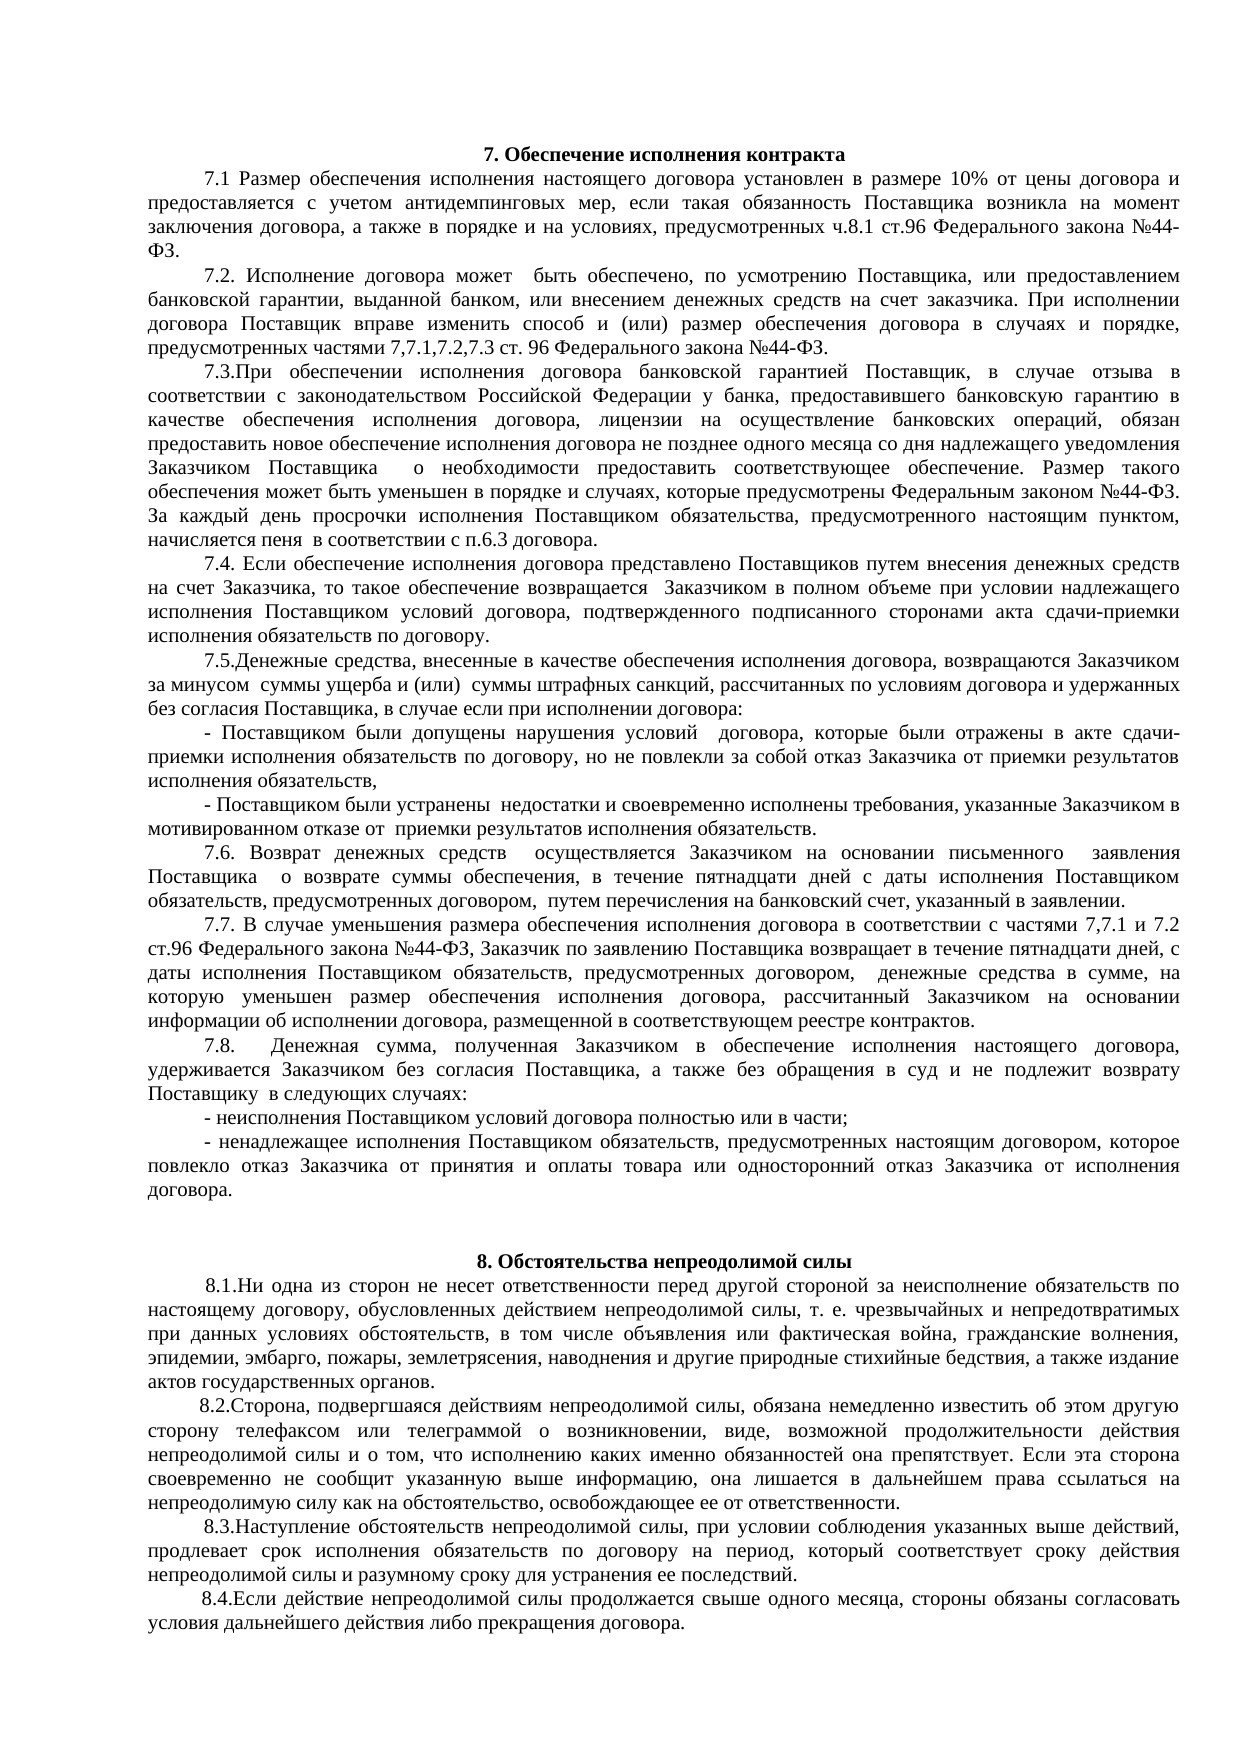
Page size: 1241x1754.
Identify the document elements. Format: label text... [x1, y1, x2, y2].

text 7.2. Исполнение договора может быть обеспечено, по усмотрению Поставщика, или предоставлением банковской гарантии, выданной банком, или внесением денежных средств на счет заказчика. При исполнении договора Поставщик вправе изменить способ и (или) размер обеспечения договора в случаях и порядке, предусмотренных частями 7,7.1,7.2,7.3 ст. 96 Федерального закона №44-ФЗ. [148, 262, 1181, 359]
text 8.3.Наступление обстоятельств непреодолимой силы, при условии соблюдения указанных выше действий, продлевает срок исполнения обязательств по договору на период, который соответствует сроку действия непреодолимой силы и разумному сроку для устранения ее последствий. [148, 1514, 1181, 1586]
text - неисполнения Поставщиком условий договора полностью или в части; [148, 1105, 1181, 1129]
text 8.4.Если действие непреодолимой силы продолжается свыше одного месяца, стороны обязаны согласовать условия дальнейшего действия либо прекращения договора. [148, 1586, 1181, 1634]
text 8.2.Сторона, подвергшаяся действиям непреодолимой силы, обязана немедленно известить об этом другую сторону телефаксом или телеграммой о возникновении, виде, возможной продолжительности действия непреодолимой силы и о том, что исполнению каких именно обязанностей она препятствует. Если эта сторона своевременно не сообщит указанную выше информацию, она лишается в дальнейшем права ссылаться на непреодолимую силу как на обстоятельство, освобождающее ее от ответственности. [148, 1393, 1181, 1514]
text 7.1 Размер обеспечения исполнения настоящего договора установлен в размере 10% от цены договора и предоставляется с учетом антидемпинговых мер, если такая обязанность Поставщика возникла на момент заключения договора, а также в порядке и на условиях, предусмотренных ч.8.1 ст.96 Федерального закона №44-ФЗ. [148, 166, 1181, 262]
text 7.8. Денежная сумма, полученная Заказчиком в обеспечение исполнения настоящего договора, удерживается Заказчиком без согласия Поставщика, а также без обращения в суд и не подлежит возврату Поставщику в следующих случаях: [148, 1032, 1181, 1105]
text 7.7. В случае уменьшения размера обеспечения исполнения договора в соответствии с частями 7,7.1 и 7.2 ст.96 Федерального закона №44-ФЗ, Заказчик по заявлению Поставщика возвращает в течение пятнадцати дней, с даты исполнения Поставщиком обязательств, предусмотренных договором, денежные средства в сумме, на которую уменьшен размер обеспечения исполнения договора, рассчитанный Заказчиком на основании информации об исполнении договора, размещенной в соответствующем реестре контрактов. [148, 912, 1181, 1032]
text 8.1.Ни одна из сторон не несет ответственности перед другой стороной за неисполнение обязательств по настоящему договору, обусловленных действием непреодолимой силы, т. е. чрезвычайных и непредотвратимых при данных условиях обстоятельств, в том числе объявления или фактическая война, гражданские волнения, эпидемии, эмбарго, пожары, землетрясения, наводнения и другие природные стихийные бедствия, а также издание актов государственных органов. [148, 1273, 1181, 1393]
text - Поставщиком были допущены нарушения условий договора, которые были отражены в акте сдачи-приемки исполнения обязательств по договору, но не повлекли за собой отказ Заказчика от приемки результатов исполнения обязательств, [148, 720, 1181, 792]
text 7.3.При обеспечении исполнения договора банковской гарантией Поставщик, в случае отзыва в соответствии с законодательством Российской Федерации у банка, предоставившего банковскую гарантию в качестве обеспечения исполнения договора, лицензии на осуществление банковских операций, обязан предоставить новое обеспечение исполнения договора не позднее одного месяца со дня надлежащего уведомления Заказчиком Поставщика о необходимости предоставить соответствующее обеспечение. Размер такого обеспечения может быть уменьшен в порядке и случаях, которые предусмотрены Федеральным законом №44-ФЗ. За каждый день просрочки исполнения Поставщиком обязательства, предусмотренного настоящим пунктом, начисляется пеня в соответствии с п.6.3 договора. [148, 359, 1181, 551]
text 7.4. Если обеспечение исполнения договора представлено Поставщиков путем внесения денежных средств на счет Заказчика, то такое обеспечение возвращается Заказчиком в полном объеме при условии надлежащего исполнения Поставщиком условий договора, подтвержденного подписанного сторонами акта сдачи-приемки исполнения обязательств по договору. [148, 551, 1181, 647]
text 7.5.Денежные средства, внесенные в качестве обеспечения исполнения договора, возвращаются Заказчиком за минусом суммы ущерба и (или) суммы штрафных санкций, рассчитанных по условиям договора и удержанных без согласия Поставщика, в случае если при исполнении договора: [148, 647, 1181, 720]
text 8. Обстоятельства непреодолимой силы [148, 1249, 1181, 1273]
text 7. Обеспечение исполнения контракта [148, 142, 1181, 166]
text - Поставщиком были устранены недостатки и своевременно исполнены требования, указанные Заказчиком в мотивированном отказе от приемки результатов исполнения обязательств. [148, 792, 1181, 840]
text - ненадлежащее исполнения Поставщиком обязательств, предусмотренных настоящим договором, которое повлекло отказ Заказчика от принятия и оплаты товара или односторонний отказ Заказчика от исполнения договора. [148, 1129, 1181, 1201]
text 7.6. Возврат денежных средств осуществляется Заказчиком на основании письменного заявления Поставщика о возврате суммы обеспечения, в течение пятнадцати дней с даты исполнения Поставщиком обязательств, предусмотренных договором, путем перечисления на банковский счет, указанный в заявлении. [148, 840, 1181, 912]
